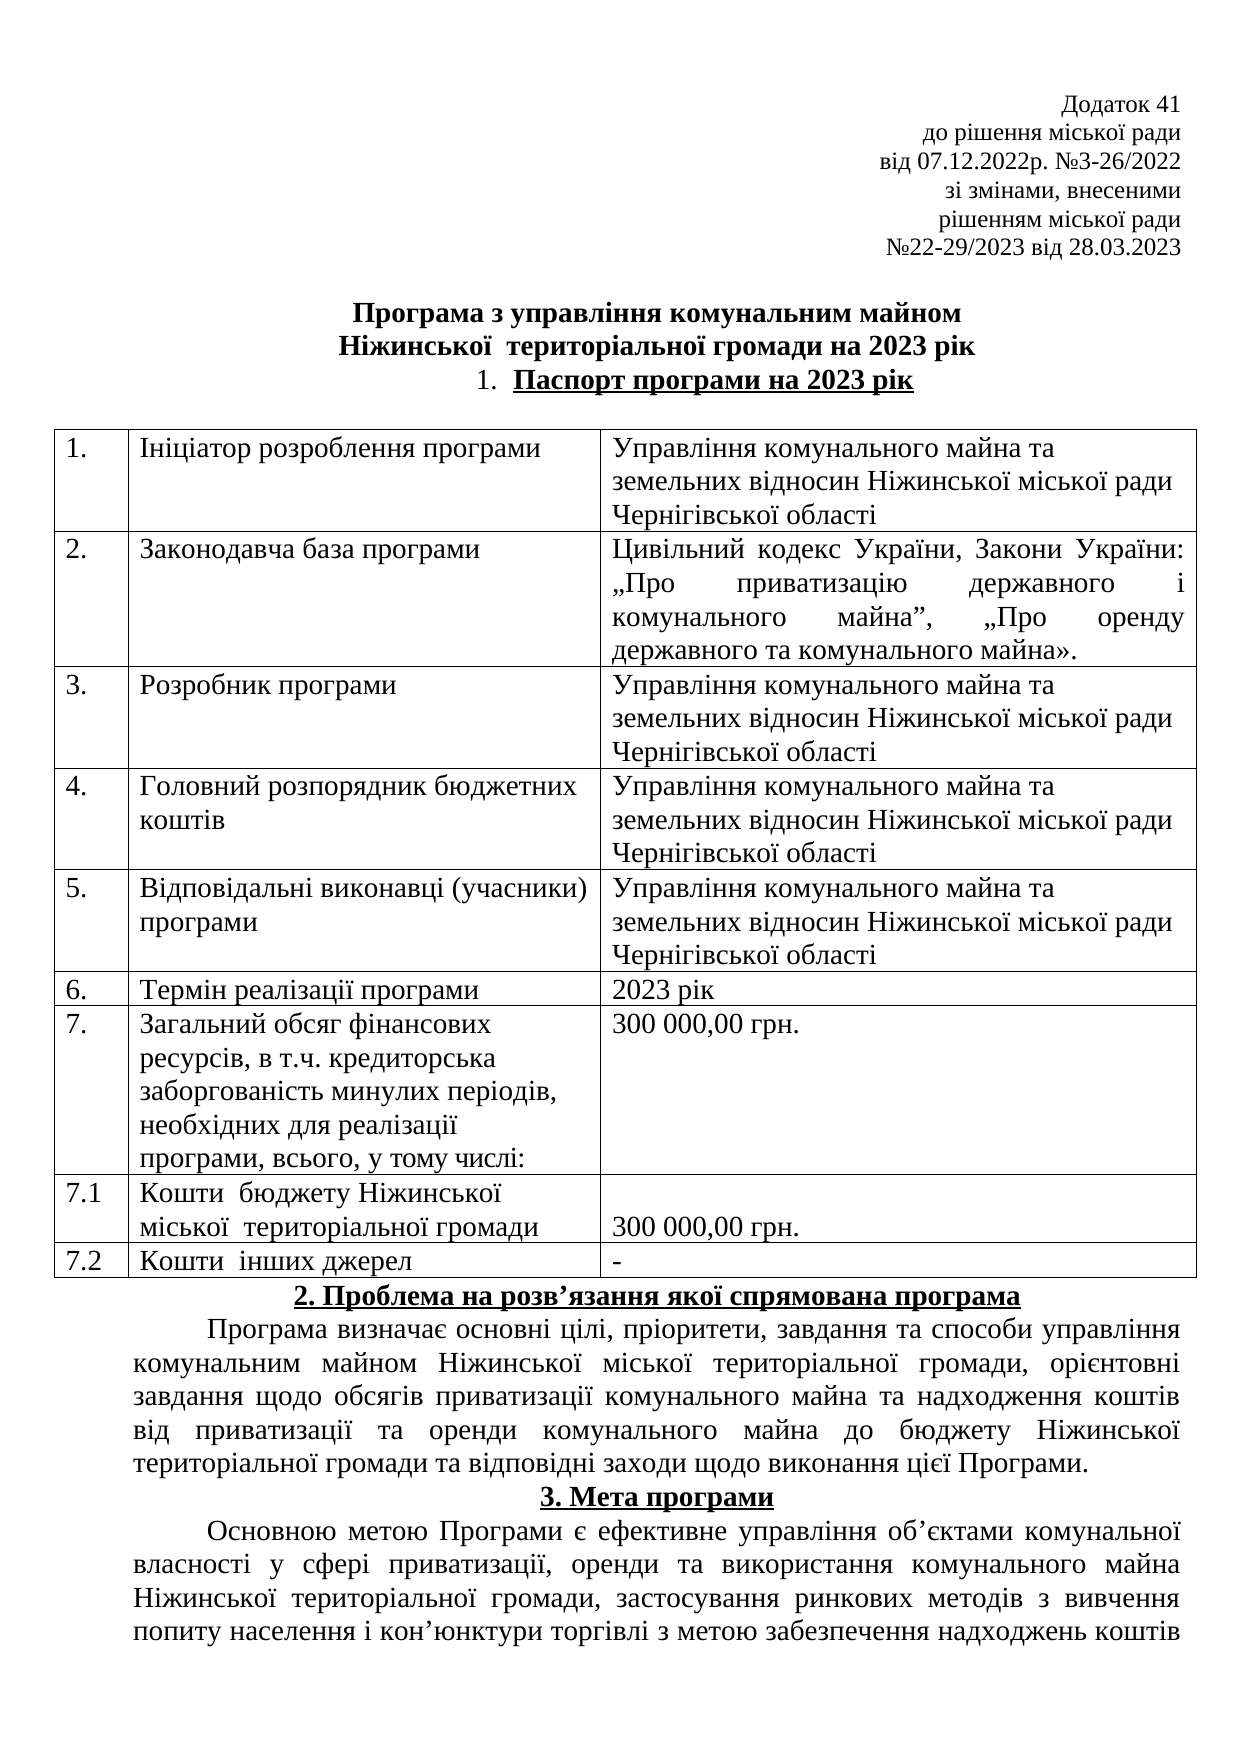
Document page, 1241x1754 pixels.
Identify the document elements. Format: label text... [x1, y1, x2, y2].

table_cell 7. [55, 1006, 128, 1174]
table_cell Цивільний кодекс України, Закони України: „Про приватизацію державного і комунального майна”, „Про оренду державного та комунального майна». [601, 532, 1196, 666]
table_cell Розробник програми [129, 667, 600, 767]
table_cell 2. [55, 532, 128, 666]
table_cell 2023 рік [601, 972, 1196, 1005]
table_cell 300 000,00 грн. [601, 1175, 1196, 1242]
text Програма визначає основні цілі, пріоритети, завдання та способи управління комунальним майном Ніжинської міської територіальної громади, орієнтовні завдання щодо обсягів приватизації комунального майна та надходження коштів від приватизації та оренди комунального майна до бюджету Ніжинської територіальної громади та відповідні заходи щодо виконання цієї Програми. [133, 1311, 1181, 1479]
text від 07.12.2022р. №3-26/2022 [620, 146, 1181, 175]
table_header Управління комунального майна та земельних відносин Ніжинської міської ради Чернігівської області [601, 430, 1196, 531]
table_cell Відповідальні виконавці (учасники) програми [129, 870, 600, 971]
table_cell Управління комунального майна та земельних відносин Ніжинської міської ради Чернігівської області [601, 769, 1196, 869]
table_cell 6. [55, 972, 128, 1005]
text Додаток 41 [133, 89, 1181, 117]
table_cell Загальний обсяг фінансових ресурсів, в т.ч. кредиторська заборгованість минулих періодів, необхідних для реалізації програми, всього, у тому числі: [129, 1006, 600, 1174]
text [133, 1513, 1181, 1647]
table_cell 300 000,00 грн. [601, 1006, 1196, 1174]
table_cell Головний розпорядник бюджетних коштів [129, 769, 600, 869]
text 3. Мета програми [133, 1479, 1181, 1513]
table_cell 4. [55, 769, 128, 869]
table_cell Кошти бюджету Ніжинської міської територіальної громади [129, 1175, 600, 1242]
text зі змінами, внесеними [133, 175, 1181, 204]
table_cell 7.2 [55, 1243, 128, 1277]
table_cell 7.1 [55, 1175, 128, 1242]
table_header Ініціатор розроблення програми [129, 430, 600, 531]
table_cell 3. [55, 667, 128, 767]
table_cell Управління комунального майна та земельних відносин Ніжинської міської ради Чернігівської області [601, 667, 1196, 767]
text рішенням міської ради [133, 204, 1181, 232]
table_cell Управління комунального майна та земельних відносин Ніжинської міської ради Чернігівської області [601, 870, 1196, 971]
text Програма з управління комунальним майном [133, 295, 1181, 328]
table_cell 5. [55, 870, 128, 971]
table_header 1. [55, 430, 128, 531]
text Ніжинської територіальної громади на 2023 рік [133, 328, 1181, 362]
text 2. Проблема на розв’язання якої спрямована програма [133, 1278, 1181, 1311]
text №22-29/2023 від 28.03.2023 [133, 232, 1181, 261]
table_cell - [601, 1243, 1196, 1277]
list Паспорт програми на 2023 рік [208, 362, 1181, 395]
table_cell Законодавча база програми [129, 532, 600, 666]
text до рішення міської ради [620, 117, 1181, 146]
table_cell Кошти інших джерел [129, 1243, 600, 1277]
table_cell Термін реалізації програми [129, 972, 600, 1005]
